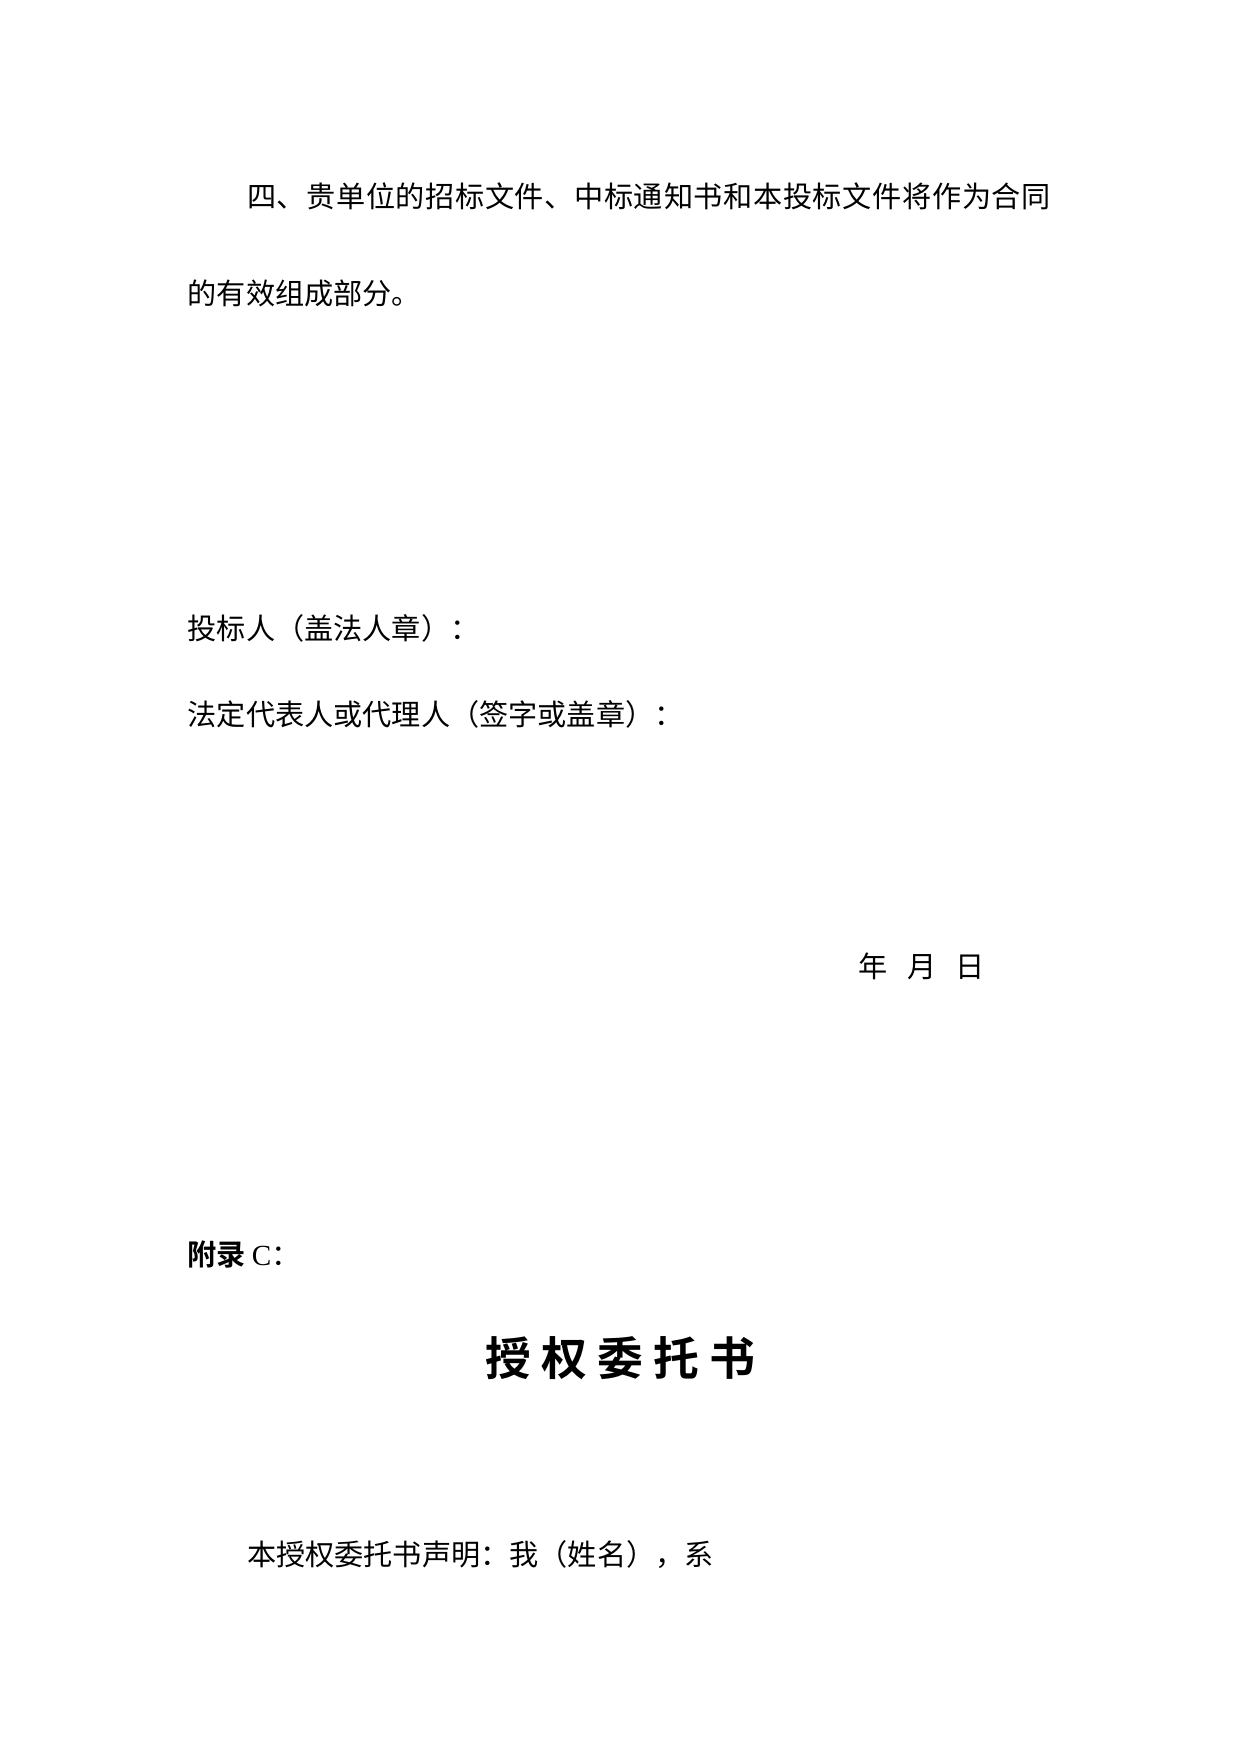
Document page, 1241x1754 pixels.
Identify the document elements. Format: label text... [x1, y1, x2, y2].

text 本授权委托书声明：我（姓名），系 [187, 1520, 1053, 1585]
text 投标人（盖法人章）： [187, 594, 1053, 659]
text 授 权 委 托 书 [187, 1306, 1053, 1404]
text 法定代表人或代理人（签字或盖章）： [187, 680, 1053, 745]
text 附录C： [187, 1220, 1053, 1285]
text 四、贵单位的招标文件、中标通知书和本投标文件将作为合同的有效组成部分。 [187, 162, 1053, 324]
text 年 月 日 [187, 932, 1053, 997]
